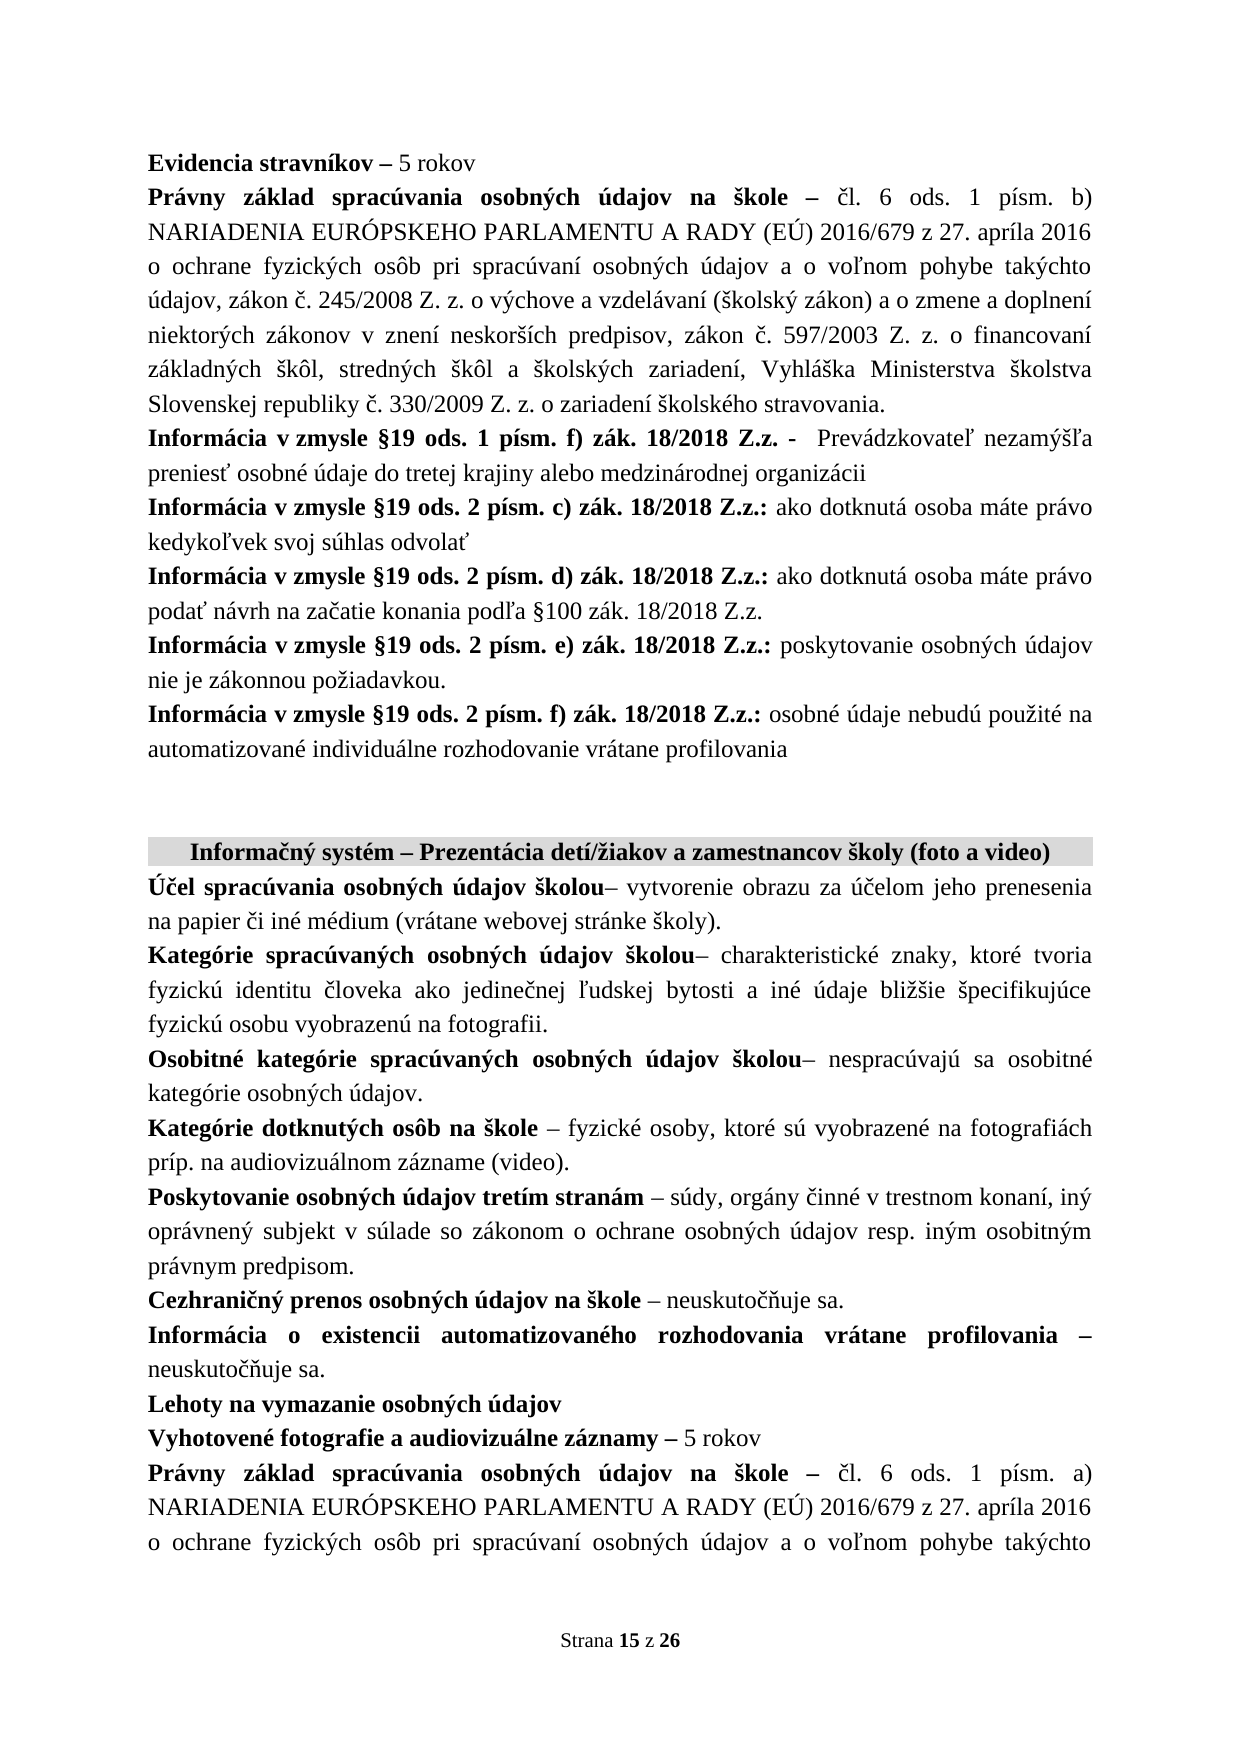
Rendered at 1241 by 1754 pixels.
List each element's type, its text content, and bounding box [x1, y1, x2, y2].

text Informácia v zmysle §19 ods. 2 písm. f) zák. 18/2018 Z.z.: osobné údaje nebudú použité na automatizované individuálne rozhodovanie vrátane profilovania [148, 699, 1093, 762]
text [148, 1458, 1093, 1556]
text Informácia v zmysle §19 ods. 2 písm. e) zák. 18/2018 Z.z.: poskytovanie osobných údajov nie je zákonnou požiadavkou. [148, 630, 1093, 693]
text Účel spracúvania osobných údajov školou– vytvorenie obrazu za účelom jeho prenesenia na papier či iné médium (vrátane webovej stránke školy). [148, 872, 1093, 935]
text Poskytovanie osobných údajov tretím stranám – súdy, orgány činné v trestnom konaní, iný oprávnený subjekt v súlade so zákonom o ochrane osobných údajov resp. iným osobitným právnym predpisom. [148, 1182, 1093, 1280]
text Informačný systém – Prezentácia detí/žiakov a zamestnancov školy (foto a video) [148, 837, 1093, 866]
text Vyhotovené fotografie a audiovizuálne záznamy – 5 rokov [148, 1423, 1093, 1452]
text Právny základ spracúvania osobných údajov na škole – čl. 6 ods. 1 písm. b) NARIADENIA EURÓPSKEHO PARLAMENTU A RADY (EÚ) 2016/679 z 27. apríla 2016 o ochrane fyzických osôb pri spracúvaní osobných údajov a o voľnom pohybe takýchto údajov, zákon č. 245/2008 Z. z. o výchove a vzdelávaní (školský zákon) a o zmene a doplnení niektorých zákonov v znení neskorších predpisov, zákon č. 597/2003 Z. z. o financovaní základných škôl, stredných škôl a školských zariadení, Vyhláška Ministerstva školstva Slovenskej republiky č. 330/2009 Z. z. o zariadení školského stravovania. [148, 182, 1093, 418]
text Lehoty na vymazanie osobných údajov [148, 1389, 1093, 1418]
text Osobitné kategórie spracúvaných osobných údajov školou– nespracúvajú sa osobitné kategórie osobných údajov. [148, 1044, 1093, 1107]
text Kategórie spracúvaných osobných údajov školou– charakteristické znaky, ktoré tvoria fyzickú identitu človeka ako jedinečnej ľudskej bytosti a iné údaje bližšie špecifikujúce fyzickú osobu vyobrazenú na fotografii. [148, 941, 1093, 1038]
text Evidencia stravníkov – 5 rokov [148, 148, 1093, 176]
text Informácia v zmysle §19 ods. 1 písm. f) zák. 18/2018 Z.z. - Prevádzkovateľ nezamýšľa preniesť osobné údaje do tretej krajiny alebo medzinárodnej organizácii [148, 423, 1093, 487]
text Informácia o existencii automatizovaného rozhodovania vrátane profilovania – neuskutočňuje sa. [148, 1320, 1093, 1383]
text Cezhraničný prenos osobných údajov na škole – neuskutočňuje sa. [148, 1285, 1093, 1314]
text Kategórie dotknutých osôb na škole – fyzické osoby, ktoré sú vyobrazené na fotografiách príp. na audiovizuálnom zázname (video). [148, 1113, 1093, 1176]
text Informácia v zmysle §19 ods. 2 písm. d) zák. 18/2018 Z.z.: ako dotknutá osoba máte právo podať návrh na začatie konania podľa §100 zák. 18/2018 Z.z. [148, 561, 1093, 624]
text Informácia v zmysle §19 ods. 2 písm. c) zák. 18/2018 Z.z.: ako dotknutá osoba máte právo kedykoľvek svoj súhlas odvolať [148, 492, 1093, 556]
